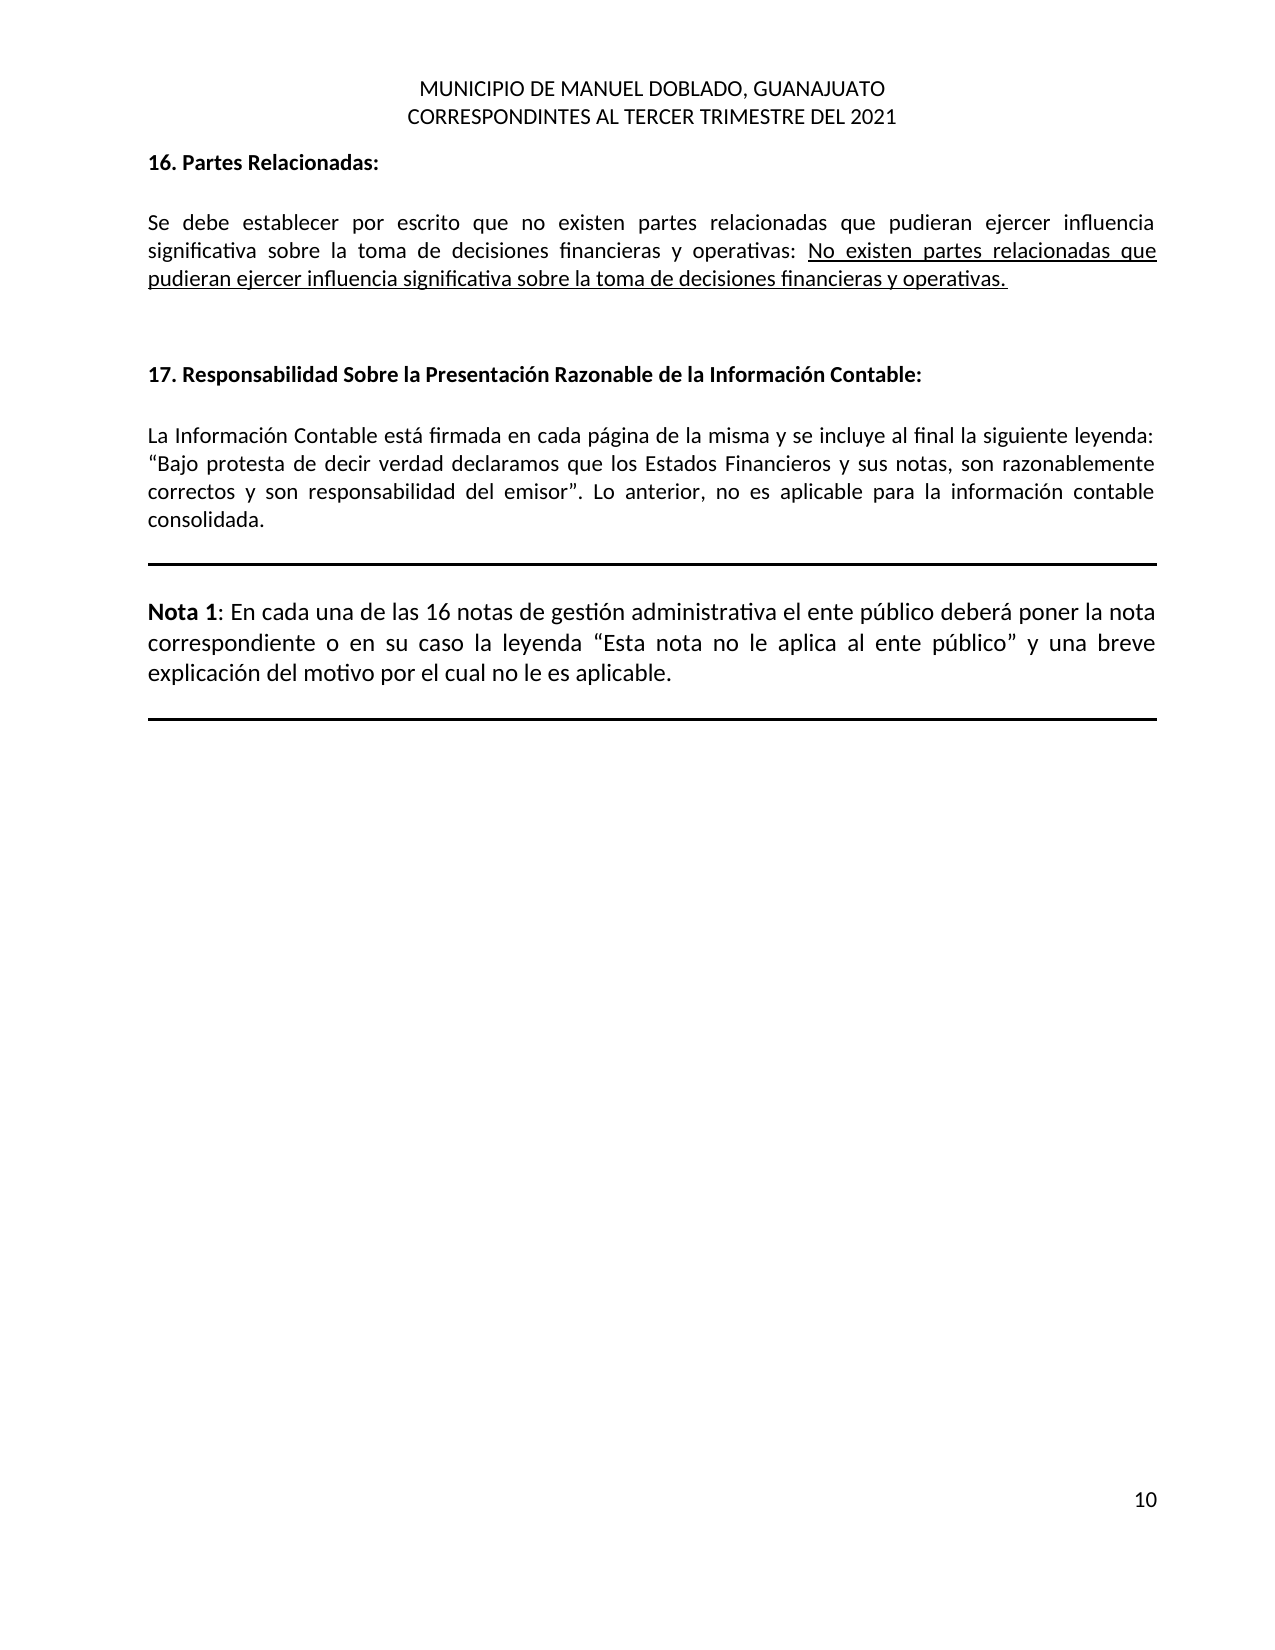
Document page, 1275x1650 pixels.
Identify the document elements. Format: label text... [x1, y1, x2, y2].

subtitle 16. Partes Relacionadas: [148, 148, 1157, 176]
subtitle 17. Responsabilidad Sobre la Presentación Razonable de la Información Contable: [148, 361, 1157, 388]
text La Información Contable está firmada en cada página de la misma y se incluye al final la siguiente leyenda: “Bajo protesta de decir verdad declaramos que los Estados Financieros y sus notas, son razonablemente correctos y son responsabilidad del emisor”. Lo anterior, no es aplicable para la información contable consolidada. [148, 421, 1157, 533]
text Se debe establecer por escrito que no existen partes relacionadas que pudieran ejercer influencia significativa sobre la toma de decisiones financieras y operativas: No existen partes relacionadas que pudieran ejercer influencia significativa sobre la toma de decisiones financieras y operativas. [148, 208, 1157, 292]
text Nota 1: En cada una de las 16 notas de gestión administrativa el ente público deberá poner la nota correspondiente o en su caso la leyenda “Esta nota no le aplica al ente público” y una breve explicación del motivo por el cual no le es aplicable. [148, 597, 1157, 688]
